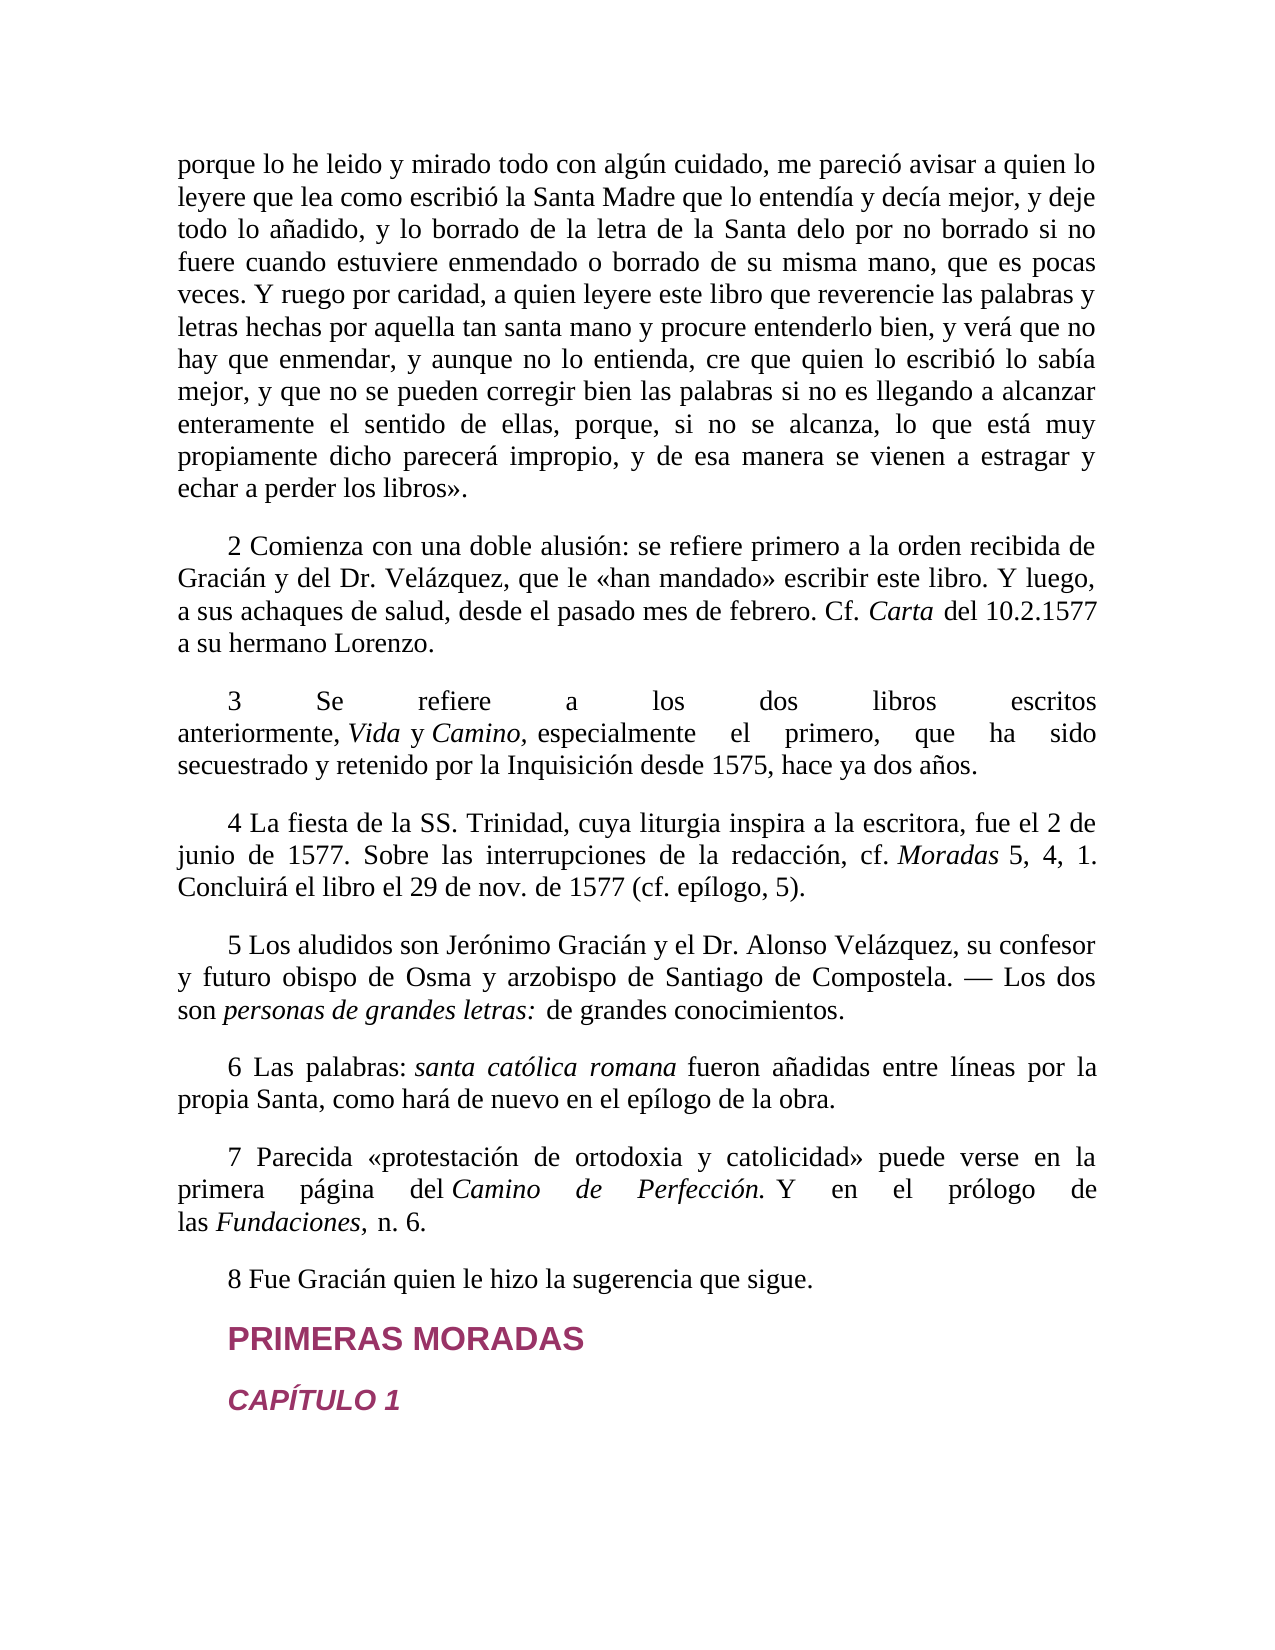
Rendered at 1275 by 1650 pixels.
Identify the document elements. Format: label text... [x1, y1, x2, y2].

text 5 Los aludidos son Jerónimo Gracián y el Dr. Alonso Velázquez, su confesor y futuro obispo de Osma y arzobispo de Santiago de Compostela. — Los dos son personas de grandes letras: de grandes conocimientos. [177, 928, 1098, 1025]
text 6 Las palabras: santa católica romana fueron añadidas entre líneas por la propia Santa, como hará de nuevo en el epílogo de la obra. [177, 1050, 1098, 1115]
text 4 La fiesta de la SS. Trinidad, cuya liturgia inspira a la escritora, fue el 2 de junio de 1577. Sobre las interrupciones de la redacción, cf. Moradas 5, 4, 1. Concluirá el libro el 29 de nov. de 1577 (cf. epílogo, 5). [177, 806, 1098, 903]
text 8 Fue Gracián quien le hizo la sugerencia que sigue. [177, 1262, 1098, 1294]
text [177, 148, 1098, 504]
text 2 Comienza con una doble alusión: se refiere primero a la orden recibida de Gracián y del Dr. Velázquez, que le «han mandado» escribir este libro. Y luego, a sus achaques de salud, desde el pasado mes de febrero. Cf. Carta del 10.2.1577 a su hermano Lorenzo. [177, 529, 1098, 658]
text PRIMERAS MORADAS [177, 1319, 1098, 1358]
text CAPÍTULO 1 [177, 1383, 1098, 1416]
text 3 Se refiere a los dos libros escritos anteriormente, Vida y Camino, especialmente el primero, que ha sido secuestrado y retenido por la Inquisición desde 1575, hace ya dos años. [177, 683, 1098, 781]
text 7 Parecida «protestación de ortodoxia y catolicidad» puede verse en la primera página del Camino de Perfección. Y en el prólogo de las Fundaciones, n. 6. [177, 1140, 1098, 1237]
